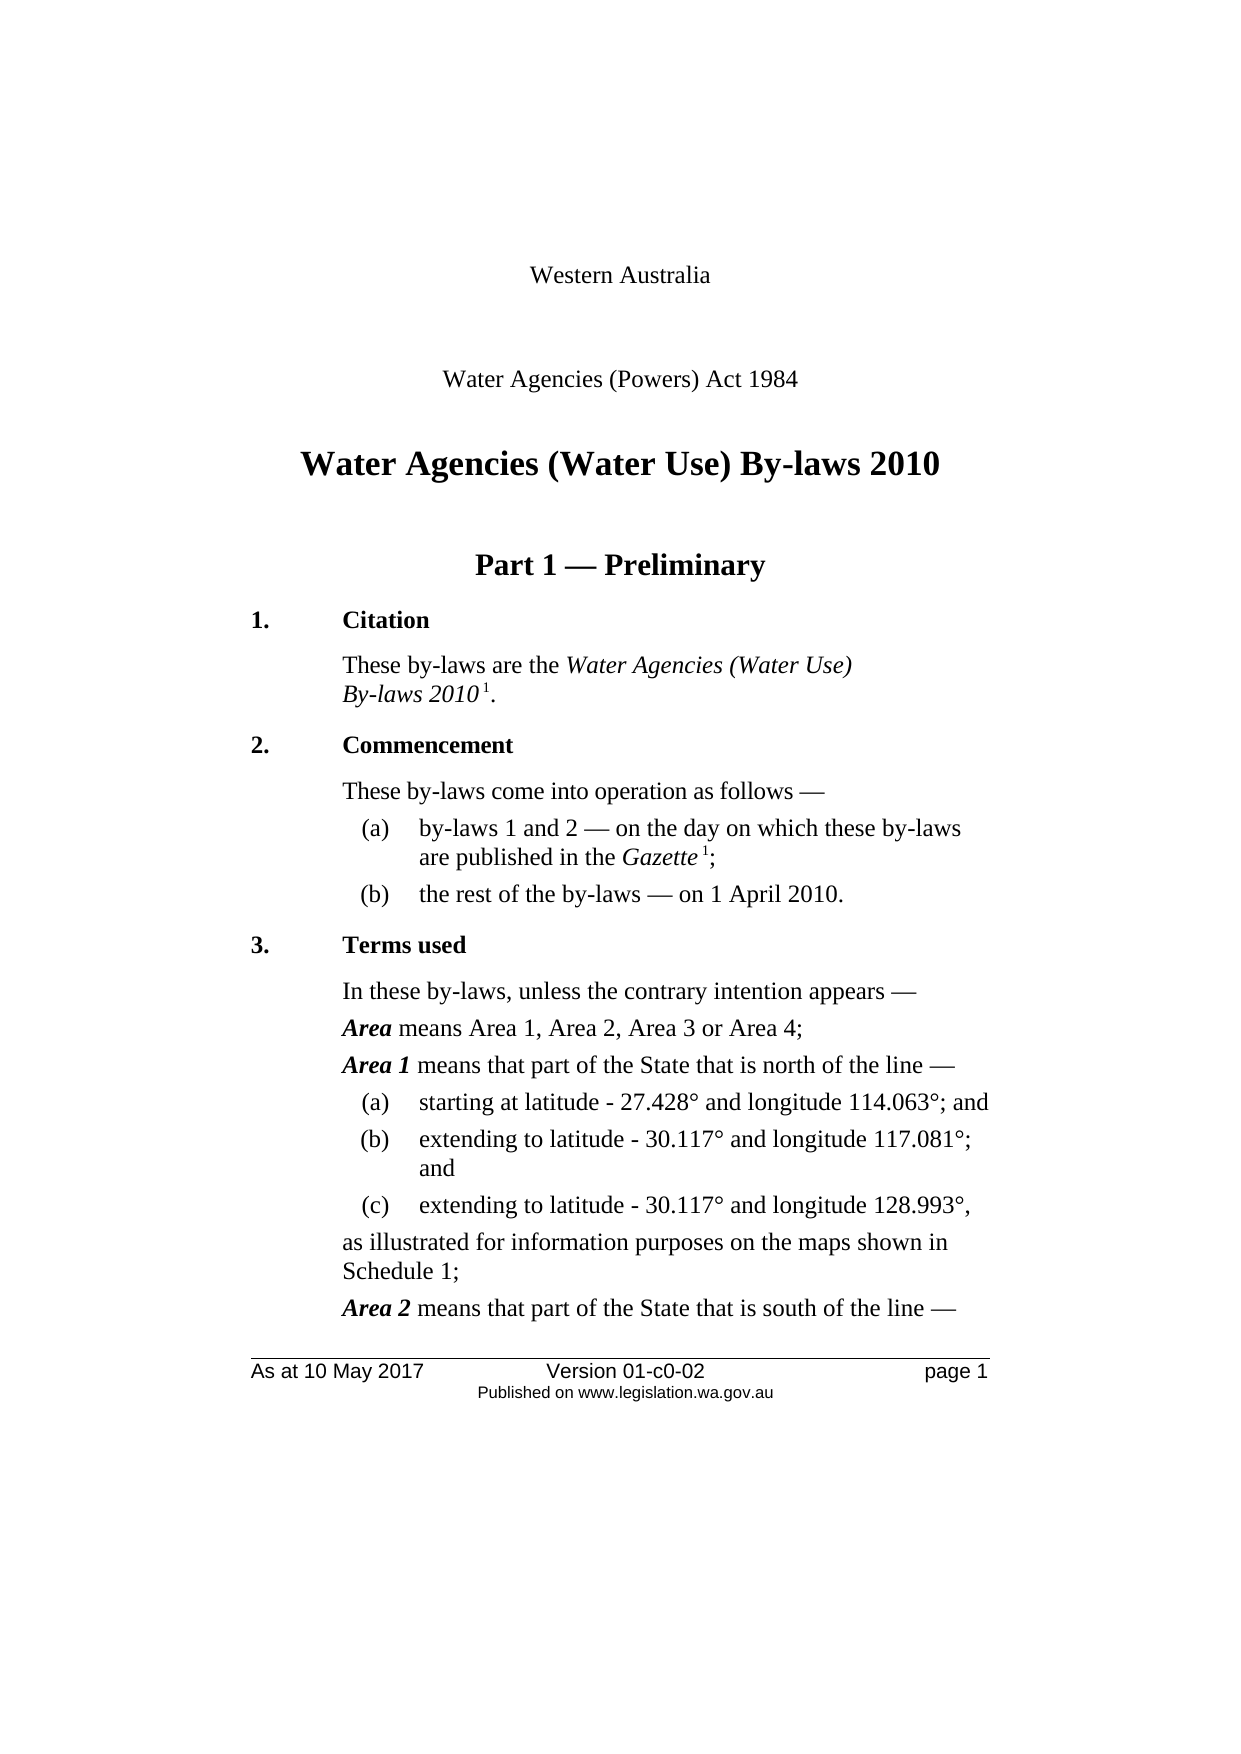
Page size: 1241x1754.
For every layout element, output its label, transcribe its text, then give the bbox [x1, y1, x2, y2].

text Water Agencies (Water Use) By-laws 2010 [251, 442, 990, 483]
text Area 1 means that part of the State that is north of the line — [251, 1050, 990, 1079]
text In these by-laws, unless the contrary intention appears — [251, 976, 990, 1005]
text Area 2 means that part of the State that is south of the line — [251, 1293, 990, 1322]
text (c) extending to latitude - 30.117° and longitude 128.993°, [251, 1190, 990, 1219]
text These by-laws come into operation as follows — [251, 776, 990, 805]
text These by-laws are the Water Agencies (Water Use) By-laws 2010 1. [251, 650, 887, 708]
text (b) extending to latitude - 30.117° and longitude 117.081°; and [251, 1124, 990, 1182]
text (a) starting at latitude - 27.428° and longitude 114.063°; and [251, 1087, 990, 1116]
subtitle 1. Citation [251, 605, 990, 633]
text (a) by-laws 1 and 2 — on the day on which these by-laws are published in the Gazette 1; [251, 813, 990, 871]
text (b) the rest of the by-laws — on 1 April 2010. [251, 879, 990, 908]
subtitle 2. Commencement [251, 731, 990, 759]
text Area means Area 1, Area 2, Area 3 or Area 4; [251, 1013, 990, 1042]
subtitle 3. Terms used [251, 931, 990, 959]
text Water Agencies (Powers) Act 1984 [251, 364, 990, 392]
text Western Australia [251, 260, 990, 289]
text as illustrated for information purposes on the maps shown in Schedule 1; [251, 1227, 990, 1285]
subtitle Part 1 — Preliminary [251, 546, 990, 582]
